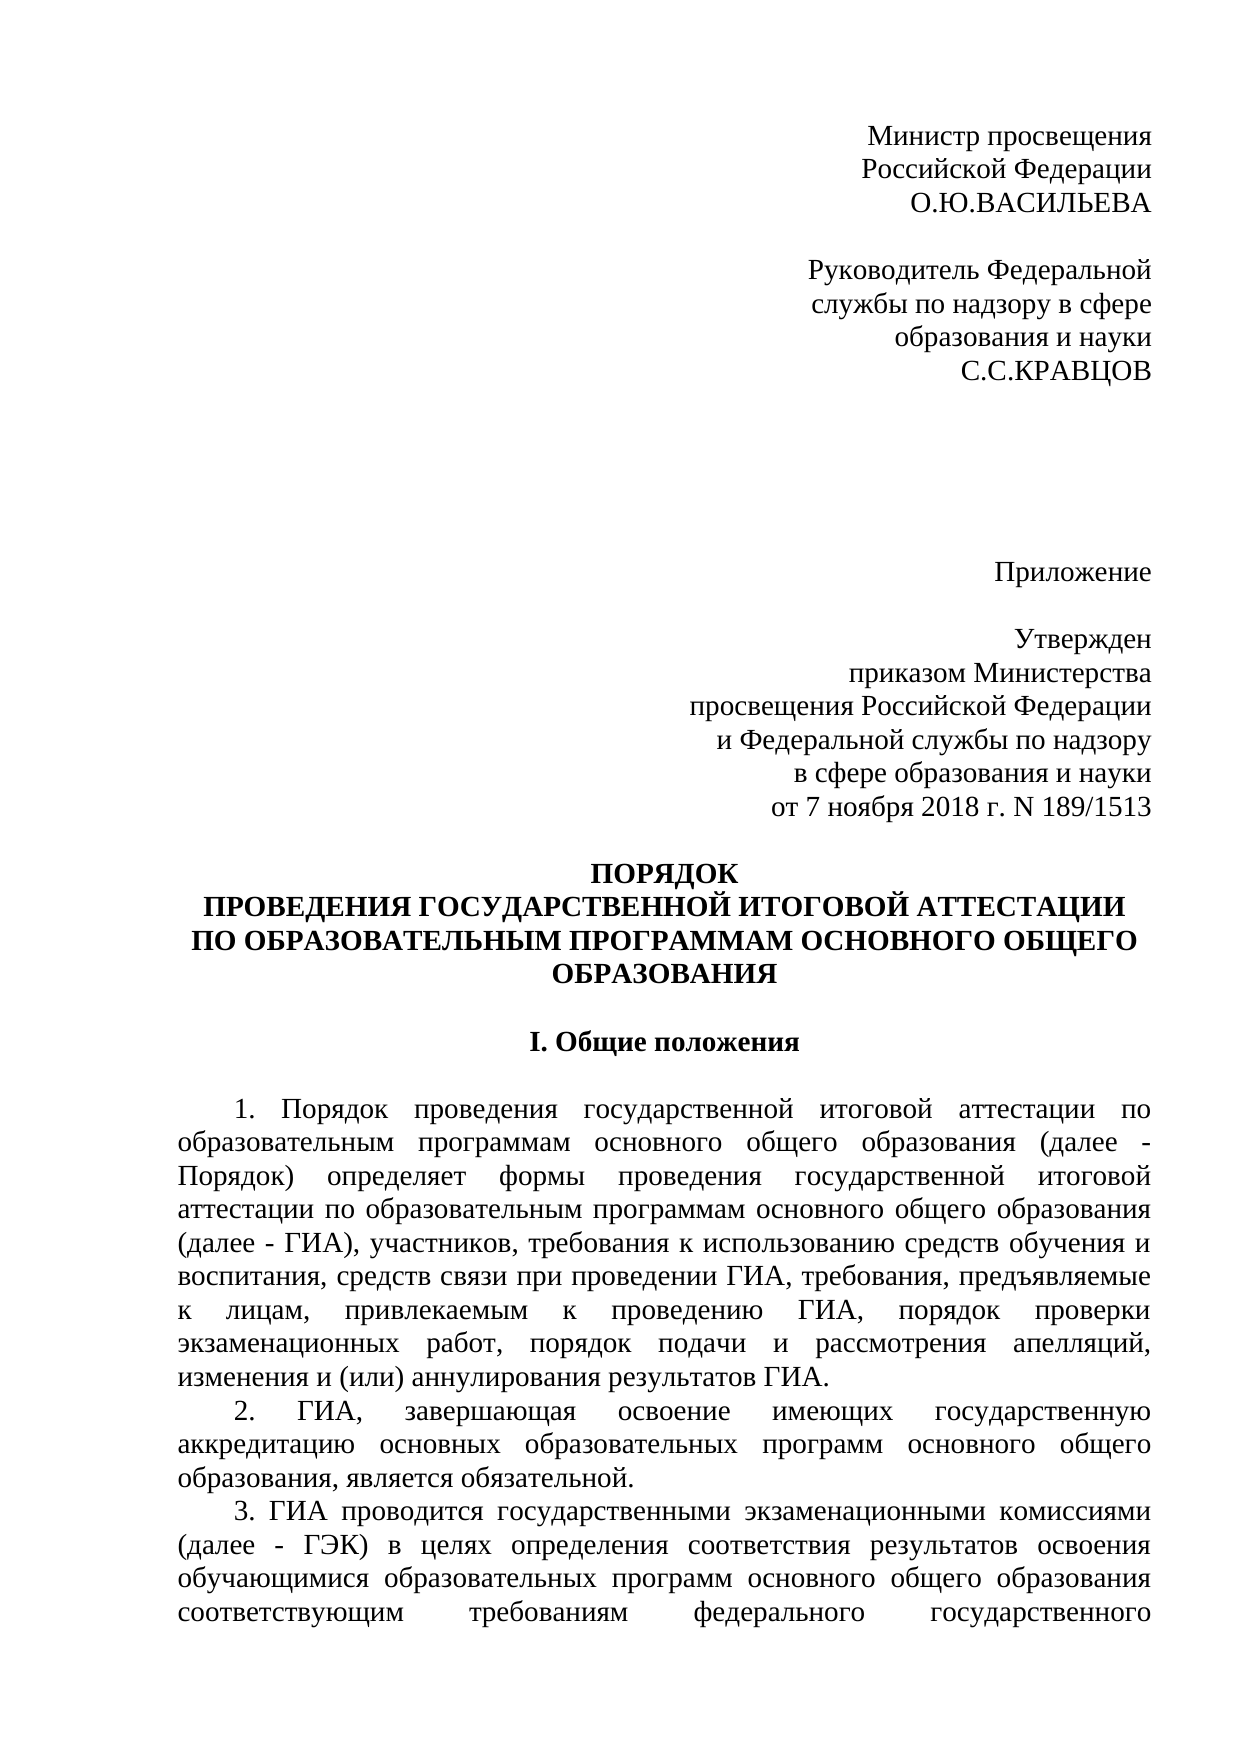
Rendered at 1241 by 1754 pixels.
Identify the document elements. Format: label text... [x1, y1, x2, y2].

text просвещения Российской Федерации [177, 688, 1152, 722]
text Утвержден [177, 621, 1152, 655]
title ПОРЯДОК [177, 856, 1152, 889]
text службы по надзору в сфере [177, 286, 1152, 319]
text С.С.КРАВЦОВ [177, 353, 1152, 386]
text Российской Федерации [177, 152, 1152, 185]
text образования и науки [177, 319, 1152, 353]
text в сфере образования и науки [177, 755, 1152, 789]
text 1. Порядок проведения государственной итоговой аттестации по образовательным программам основного общего образования (далее - Порядок) определяет формы проведения государственной итоговой аттестации по образовательным программам основного общего образования (далее - ГИА), участников, требования к использованию средств обучения и воспитания, средств связи при проведении ГИА, требования, предъявляемые к лицам, привлекаемым к проведению ГИА, порядок проверки экзаменационных работ, порядок подачи и рассмотрения апелляций, изменения и (или) аннулирования результатов ГИА. [177, 1091, 1152, 1393]
text О.Ю.ВАСИЛЬЕВА [177, 185, 1152, 219]
text Приложение [177, 554, 1152, 588]
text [177, 1493, 1152, 1627]
text 2. ГИА, завершающая освоение имеющих государственную аккредитацию основных образовательных программ основного общего образования, является обязательной. [177, 1393, 1152, 1493]
text Министр просвещения [177, 118, 1152, 152]
text Руководитель Федеральной [177, 252, 1152, 286]
title I. Общие положения [177, 1024, 1152, 1057]
title ПРОВЕДЕНИЯ ГОСУДАРСТВЕННОЙ ИТОГОВОЙ АТТЕСТАЦИИ [177, 889, 1152, 923]
text от 7 ноября 2018 г. N 189/1513 [177, 789, 1152, 822]
text приказом Министерства [177, 655, 1152, 688]
title ПО ОБРАЗОВАТЕЛЬНЫМ ПРОГРАММАМ ОСНОВНОГО ОБЩЕГО ОБРАЗОВАНИЯ [177, 923, 1152, 990]
text и Федеральной службы по надзору [177, 722, 1152, 755]
